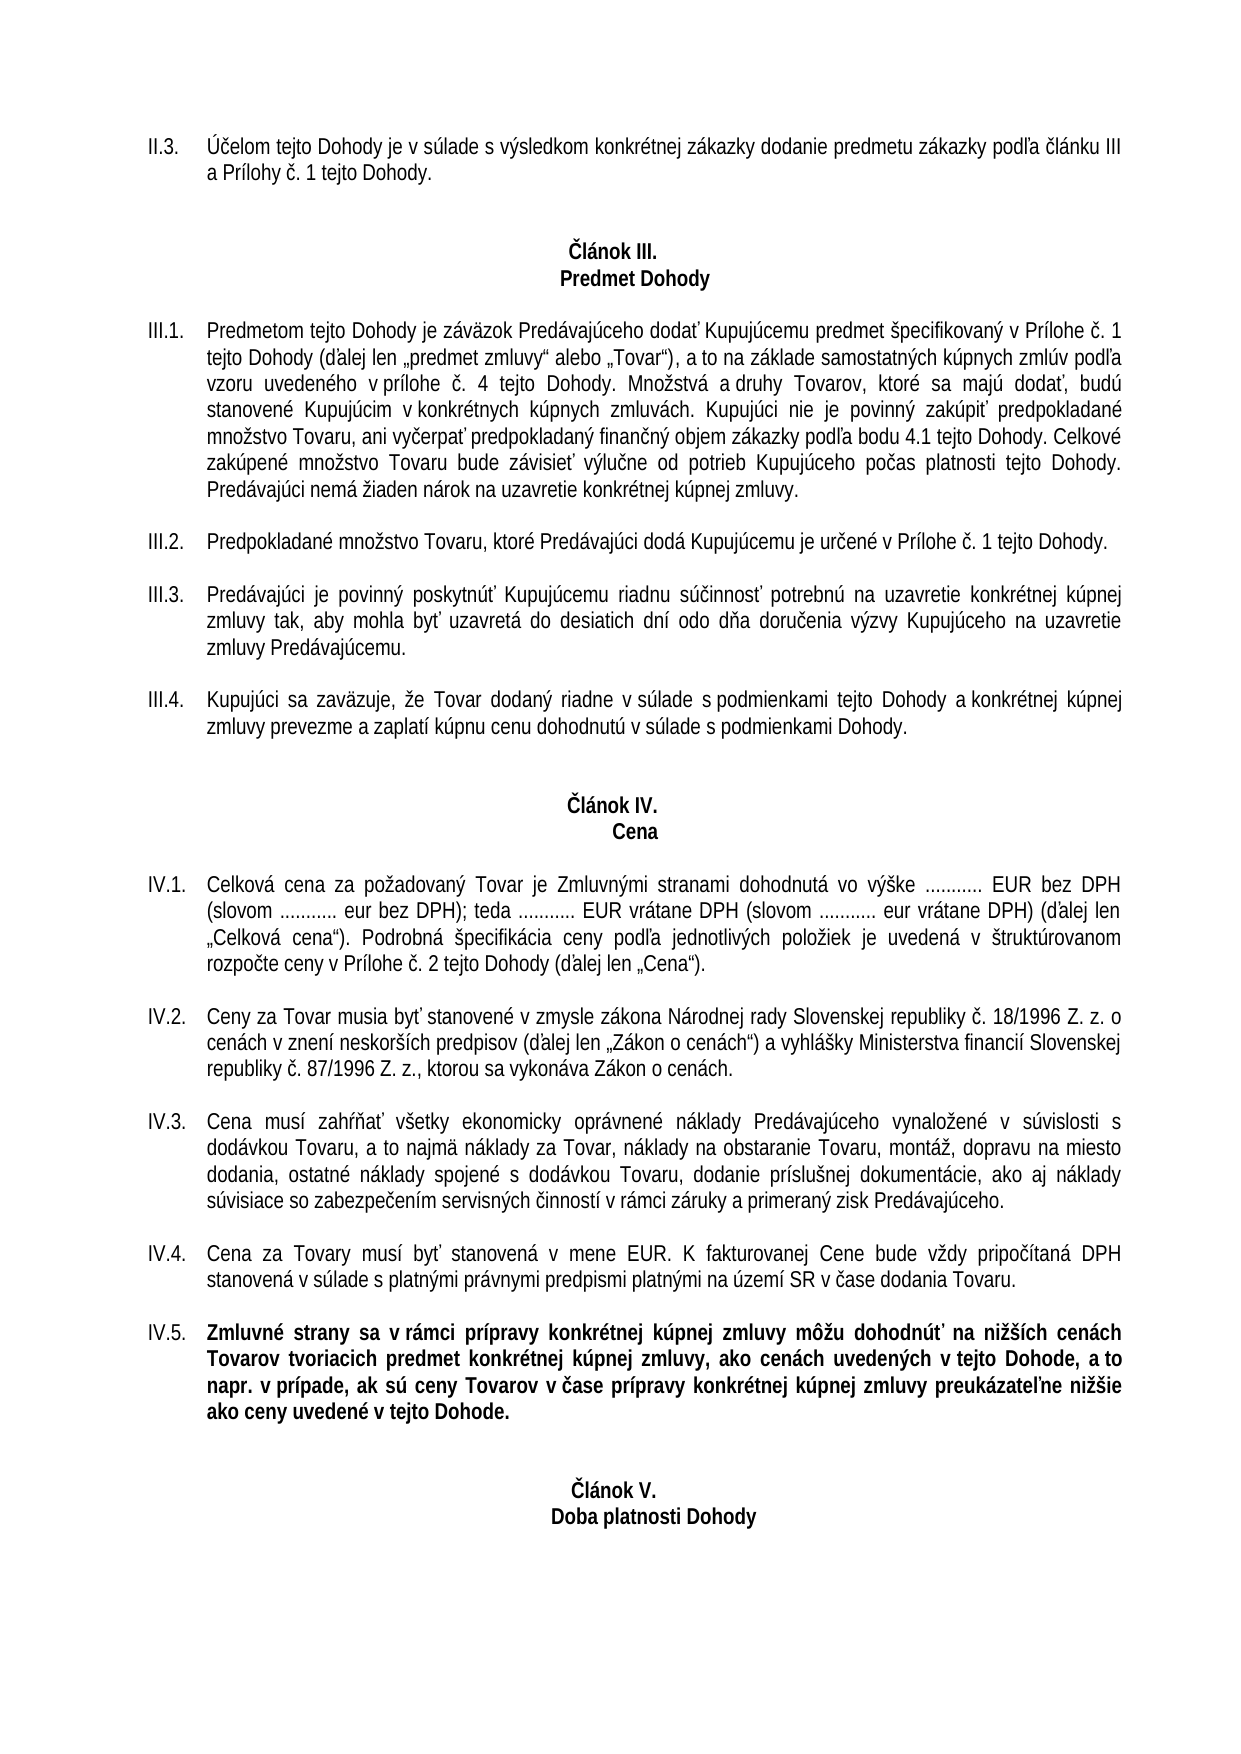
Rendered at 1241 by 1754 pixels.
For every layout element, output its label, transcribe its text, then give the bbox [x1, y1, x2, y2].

list Zmluvné strany sa v rámci prípravy konkrétnej kúpnej zmluvy môžu dohodnúť na nižších cenách Tovarov tvoriacich predmet konkrétnej kúpnej zmluvy, ako cenách uvedených v tejto Dohode, a to napr. v prípade, ak sú ceny Tovarov v čase prípravy konkrétnej kúpnej zmluvy preukázateľne nižšie ako ceny uvedené v tejto Dohode. [148, 1319, 1122, 1424]
list Kupujúci sa zaväzuje, že Tovar dodaný riadne v súlade s podmienkami tejto Dohody a konkrétnej kúpnej zmluvy prevezme a zaplatí kúpnu cenu dohodnutú v súlade s podmienkami Dohody. [148, 686, 1122, 739]
list Predávajúci je povinný poskytnúť Kupujúcemu riadnu súčinnosť potrebnú na uzavretie konkrétnej kúpnej zmluvy tak, aby mohla byť uzavretá do desiatich dní odo dňa doručenia výzvy Kupujúceho na uzavretie zmluvy Predávajúcemu. [148, 581, 1122, 660]
list Predmetom tejto Dohody je záväzok Predávajúceho dodať Kupujúcemu predmet špecifikovaný v Prílohe č. 1 tejto Dohody (ďalej len „predmet zmluvy“ alebo „Tovar“), a to na základe samostatných kúpnych zmlúv podľa vzoru uvedeného v prílohe č. 4 tejto Dohody. Množstvá a druhy Tovarov, ktoré sa majú dodať, budú stanovené Kupujúcim v konkrétnych kúpnych zmluvách. Kupujúci nie je povinný zakúpiť predpokladané množstvo Tovaru, ani vyčerpať predpokladaný finančný objem zákazky podľa bodu 4.1 tejto Dohody. Celkové zakúpené množstvo Tovaru bude závisieť výlučne od potrieb Kupujúceho počas platnosti tejto Dohody. Predávajúci nemá žiaden nárok na uzavretie konkrétnej kúpnej zmluvy. [148, 317, 1122, 502]
list Ceny za Tovar musia byť stanovené v zmysle zákona Národnej rady Slovenskej republiky č. 18/1996 Z. z. o cenách v znení neskorších predpisov (ďalej len „Zákon o cenách“) a vyhlášky Ministerstva financií Slovenskej republiky č. 87/1996 Z. z., ktorou sa vykonáva Zákon o cenách. [148, 1003, 1122, 1082]
text Doba platnosti Dohody [185, 1503, 1122, 1530]
list Účelom tejto Dohody je v súlade s výsledkom konkrétnej zákazky dodanie predmetu zákazky podľa článku III a Prílohy č. 1 tejto Dohody. [148, 133, 1122, 186]
list Cena za Tovary musí byť stanovená v mene EUR. K fakturovanej Cene bude vždy pripočítaná DPH stanovená v súlade s platnými právnymi predpismi platnými na území SR v čase dodania Tovaru. [148, 1240, 1122, 1292]
list Cena musí zahŕňať všetky ekonomicky oprávnené náklady Predávajúceho vynaložené v súvislosti s dodávkou Tovaru, a to najmä náklady za Tovar, náklady na obstaranie Tovaru, montáž, dopravu na miesto dodania, ostatné náklady spojené s dodávkou Tovaru, dodanie príslušnej dokumentácie, ako aj náklady súvisiace so zabezpečením servisných činností v rámci záruky a primeraný zisk Predávajúceho. [148, 1108, 1122, 1213]
text Cena [148, 818, 1122, 844]
text Predmet Dohody [148, 265, 1122, 291]
list Predpokladané množstvo Tovaru, ktoré Predávajúci dodá Kupujúcemu je určené v Prílohe č. 1 tejto Dohody. [148, 528, 1122, 554]
list Celková cena za požadovaný Tovar je Zmluvnými stranami dohodnutá vo výške ........... EUR bez DPH (slovom ........... eur bez DPH); teda ........... EUR vrátane DPH (slovom ........... eur vrátane DPH) (ďalej len „Celková cena“). Podrobná špecifikácia ceny podľa jednotlivých položiek je uvedená v štruktúrovanom rozpočte ceny v Prílohe č. 2 tejto Dohody (ďalej len „Cena“). [148, 871, 1122, 976]
